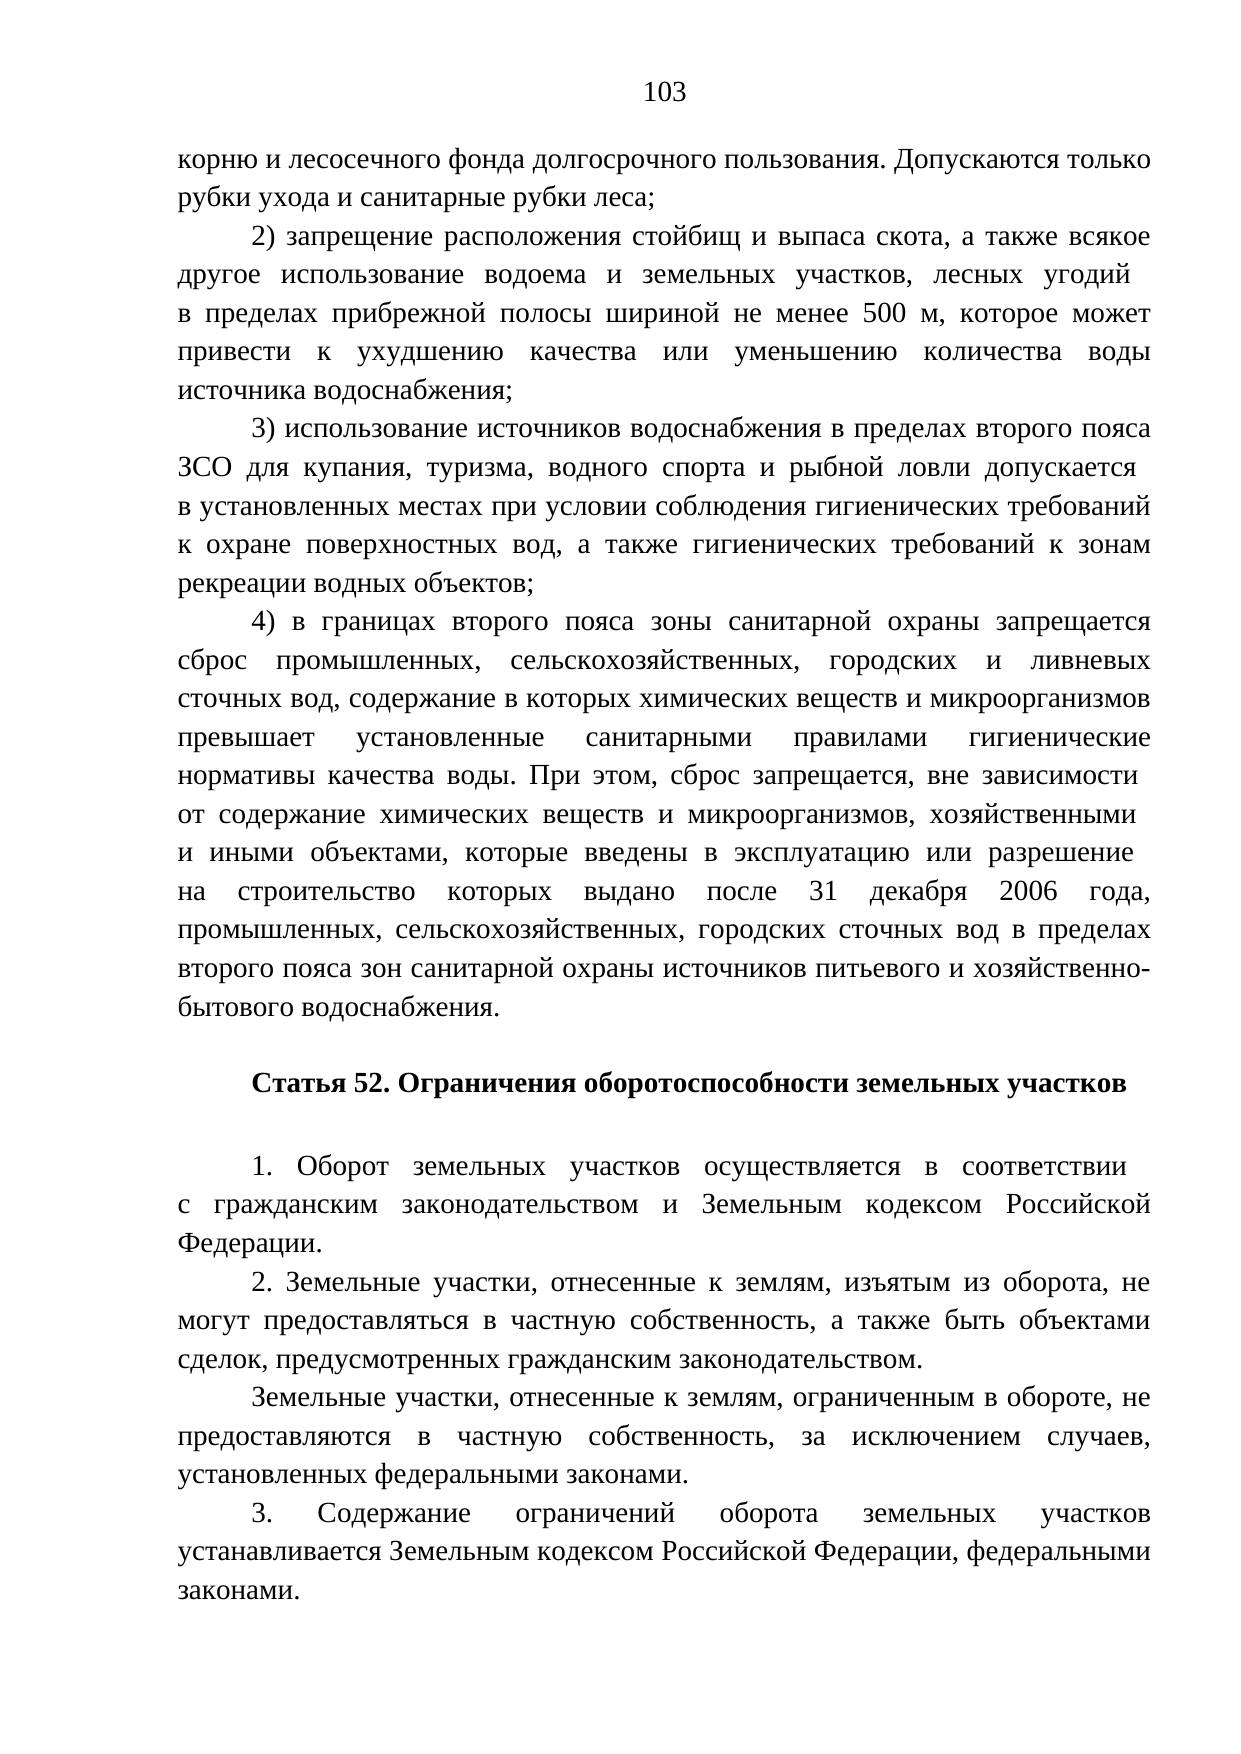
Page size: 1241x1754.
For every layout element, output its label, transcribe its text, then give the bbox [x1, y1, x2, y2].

text 3. Содержание ограничений оборота земельных участков устанавливается Земельным кодексом Российской Федерации, федеральными законами. [177, 1495, 1152, 1606]
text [177, 141, 1152, 213]
text 1. Оборот земельных участков осуществляется в соответствии с гражданским законодательством и Земельным кодексом Российской Федерации. [177, 1148, 1152, 1259]
text 2. Земельные участки, отнесенные к землям, изъятым из оборота, не могут предоставляться в частную собственность, а также быть объектами сделок, предусмотренных гражданским законодательством. [177, 1264, 1152, 1374]
text 4) в границах второго пояса зоны санитарной охраны запрещается сброс промышленных, сельскохозяйственных, городских и ливневых сточных вод, содержание в которых химических веществ и микроорганизмов превышает установленные санитарными правилами гигиенические нормативы качества воды. При этом, сброс запрещается, вне зависимости от содержание химических веществ и микроорганизмов, хозяйственными и иными объектами, которые введены в эксплуатацию или разрешение на строительство которых выдано после 31 декабря 2006 года, промышленных, сельскохозяйственных, городских сточных вод в пределах второго пояса зон санитарной охраны источников питьевого и хозяйственно-бытового водоснабжения. [177, 603, 1152, 1022]
list Статья 52. Ограничения оборотоспособности земельных участков [177, 1065, 1152, 1098]
text 3) использование источников водоснабжения в пределах второго пояса ЗСО для купания, туризма, водного спорта и рыбной ловли допускается в установленных местах при условии соблюдения гигиенических требований к охране поверхностных вод, а также гигиенических требований к зонам рекреации водных объектов; [177, 411, 1152, 598]
text Земельные участки, отнесенные к землям, ограниченным в обороте, не предоставляются в частную собственность, за исключением случаев, установленных федеральными законами. [177, 1379, 1152, 1490]
text 2) запрещение расположения стойбищ и выпаса скота, а также всякое другое использование водоема и земельных участков, лесных угодий в пределах прибрежной полосы шириной не менее 500 м, которое может привести к ухудшению качества или уменьшению количества воды источника водоснабжения; [177, 218, 1152, 406]
